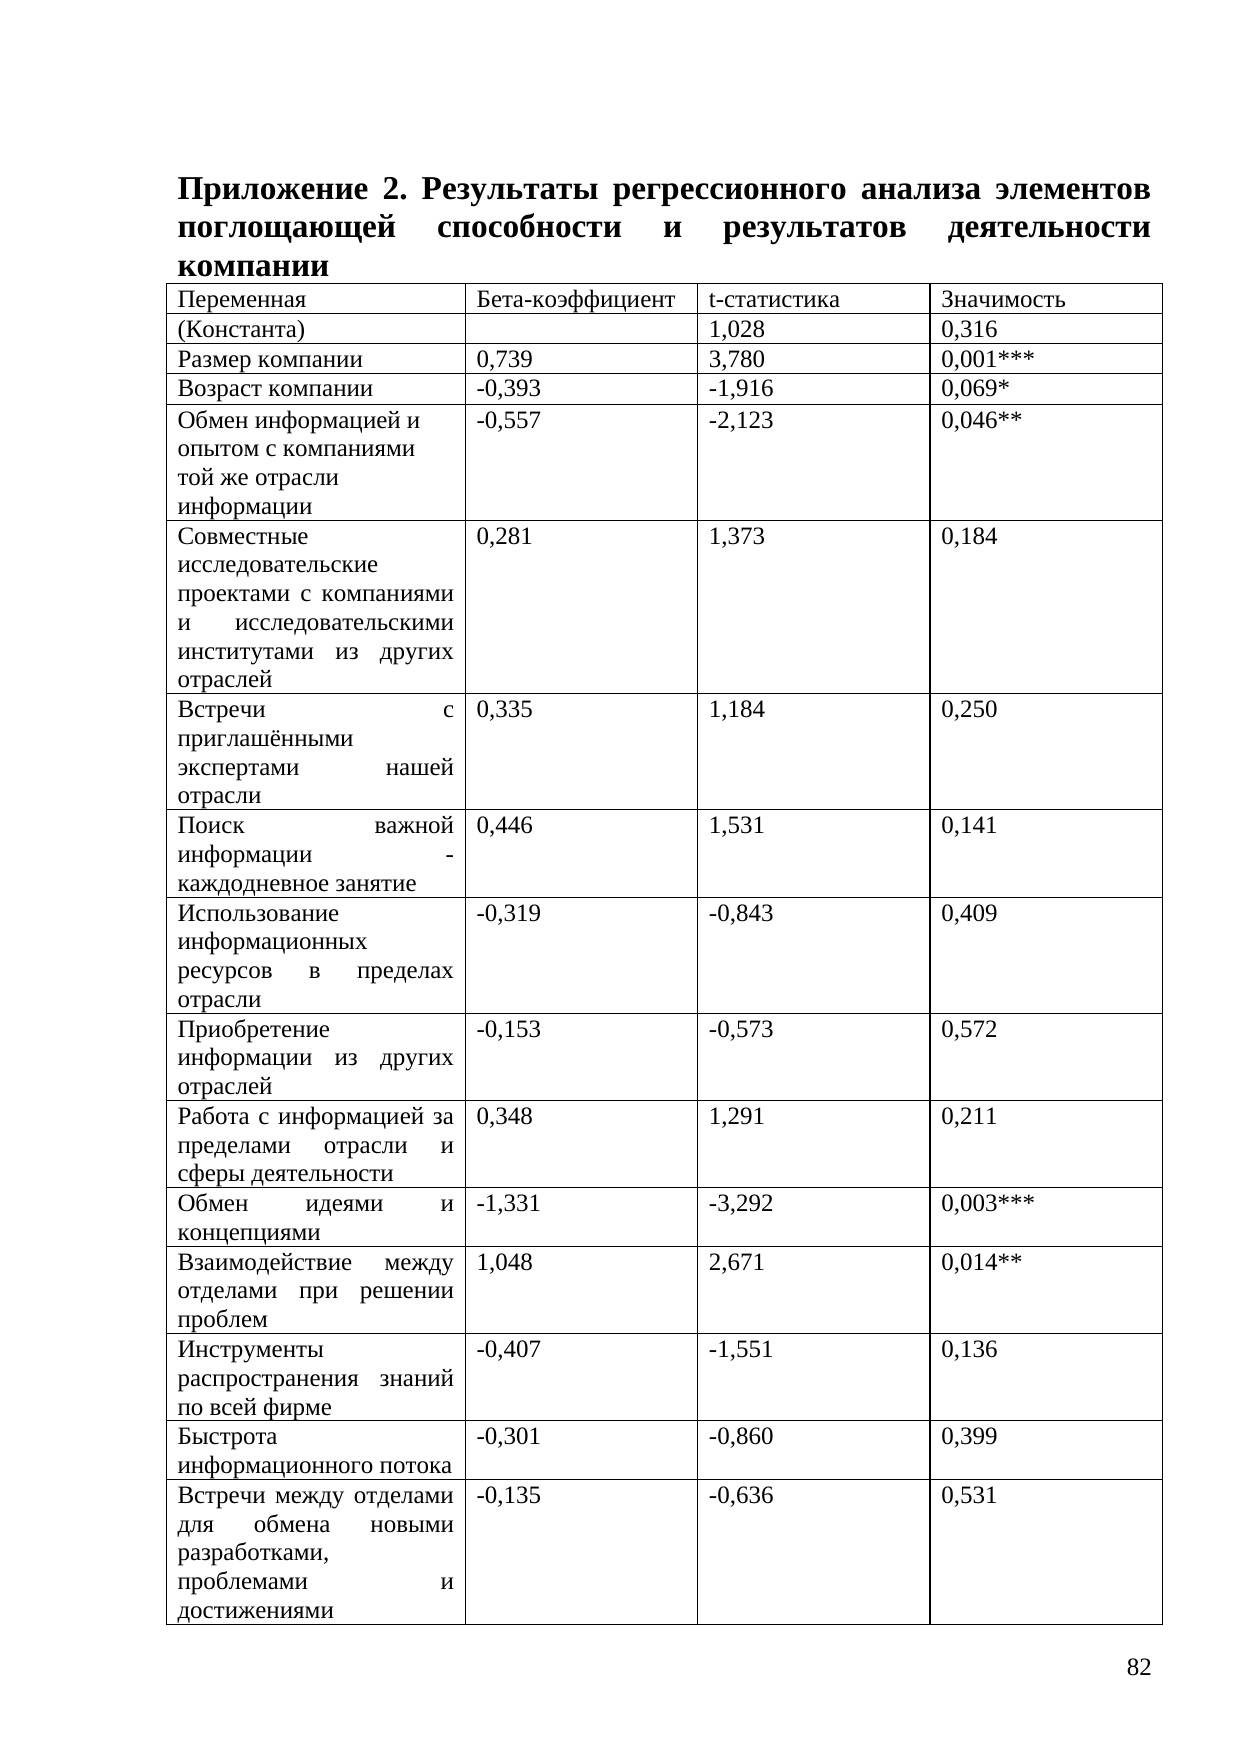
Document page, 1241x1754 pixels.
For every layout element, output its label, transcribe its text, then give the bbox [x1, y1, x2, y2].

table_header t-статистика [698, 284, 929, 313]
table_cell -1,331 [466, 1188, 697, 1246]
table_cell 0,739 [466, 344, 697, 372]
table_cell 0,046** [931, 405, 1162, 520]
table_cell 3,780 [698, 344, 929, 372]
table_cell Возраст компании [167, 374, 465, 404]
table_cell Встречи между отделами для обмена новыми разработками, проблемами и достижениями [167, 1480, 465, 1624]
table_cell 2,671 [698, 1247, 929, 1333]
table_cell Быстрота информационного потока [167, 1421, 465, 1479]
table_cell -1,916 [698, 374, 929, 404]
table_cell Работа с информацией за пределами отрасли и сферы деятельности [167, 1101, 465, 1187]
table_cell -0,135 [466, 1480, 697, 1624]
table_cell 0,003*** [931, 1188, 1162, 1246]
table_header Бета-коэффициент [466, 284, 697, 313]
table_cell Встречи с приглашёнными экспертами нашей отрасли [167, 694, 465, 809]
table_cell -0,407 [466, 1334, 697, 1420]
table_cell -0,319 [466, 898, 697, 1013]
table_cell 0,250 [931, 694, 1162, 809]
table_cell 0,409 [931, 898, 1162, 1013]
table_cell 1,184 [698, 694, 929, 809]
table_cell Совместные исследовательские проектами с компаниями и исследовательскими институтами из других отраслей [167, 521, 465, 693]
table_cell Обмен информацией и опытом с компаниями той же отрасли информации [167, 405, 465, 520]
table_cell -0,636 [698, 1480, 929, 1624]
table_cell 0,399 [931, 1421, 1162, 1479]
table_cell -0,393 [466, 374, 697, 404]
table_cell 0,572 [931, 1014, 1162, 1100]
table_cell Приобретение информации из других отраслей [167, 1014, 465, 1100]
table_cell [466, 314, 697, 343]
table_cell 1,028 [698, 314, 929, 343]
table_cell -0,301 [466, 1421, 697, 1479]
table_cell -3,292 [698, 1188, 929, 1246]
table_cell 0,014** [931, 1247, 1162, 1333]
table_cell Размер компании [167, 344, 465, 372]
table_cell Обмен идеями и концепциями [167, 1188, 465, 1246]
table_cell 0,141 [931, 810, 1162, 897]
table_cell 0,316 [931, 314, 1162, 343]
table_cell 0,001*** [931, 344, 1162, 372]
table_cell 0,069* [931, 374, 1162, 404]
table_header Значимость [931, 284, 1162, 313]
table_cell -0,573 [698, 1014, 929, 1100]
table_cell Инструменты распространения знаний по всей фирме [167, 1334, 465, 1420]
subtitle Приложение 2. Результаты регрессионного анализа элементов поглощающей способности и результатов деятельности компании [177, 168, 1152, 283]
table_cell -0,557 [466, 405, 697, 520]
table_cell 1,531 [698, 810, 929, 897]
table_cell -2,123 [698, 405, 929, 520]
table_cell Поиск важной информации - каждодневное занятие [167, 810, 465, 897]
table_cell 0,531 [931, 1480, 1162, 1624]
table_header Переменная [167, 284, 465, 313]
table_cell Использование информационных ресурсов в пределах отрасли [167, 898, 465, 1013]
table_cell (Константа) [167, 314, 465, 343]
table_cell 0,136 [931, 1334, 1162, 1420]
table_cell Взаимодействие между отделами при решении проблем [167, 1247, 465, 1333]
table_cell 0,335 [466, 694, 697, 809]
table_cell 1,048 [466, 1247, 697, 1333]
table_cell 1,373 [698, 521, 929, 693]
table_cell -0,153 [466, 1014, 697, 1100]
table_cell -0,860 [698, 1421, 929, 1479]
table_cell -0,843 [698, 898, 929, 1013]
table_cell 0,446 [466, 810, 697, 897]
table_cell -1,551 [698, 1334, 929, 1420]
table_cell 0,281 [466, 521, 697, 693]
table_cell 1,291 [698, 1101, 929, 1187]
table_cell 0,348 [466, 1101, 697, 1187]
table_cell 0,184 [931, 521, 1162, 693]
table_cell 0,211 [931, 1101, 1162, 1187]
